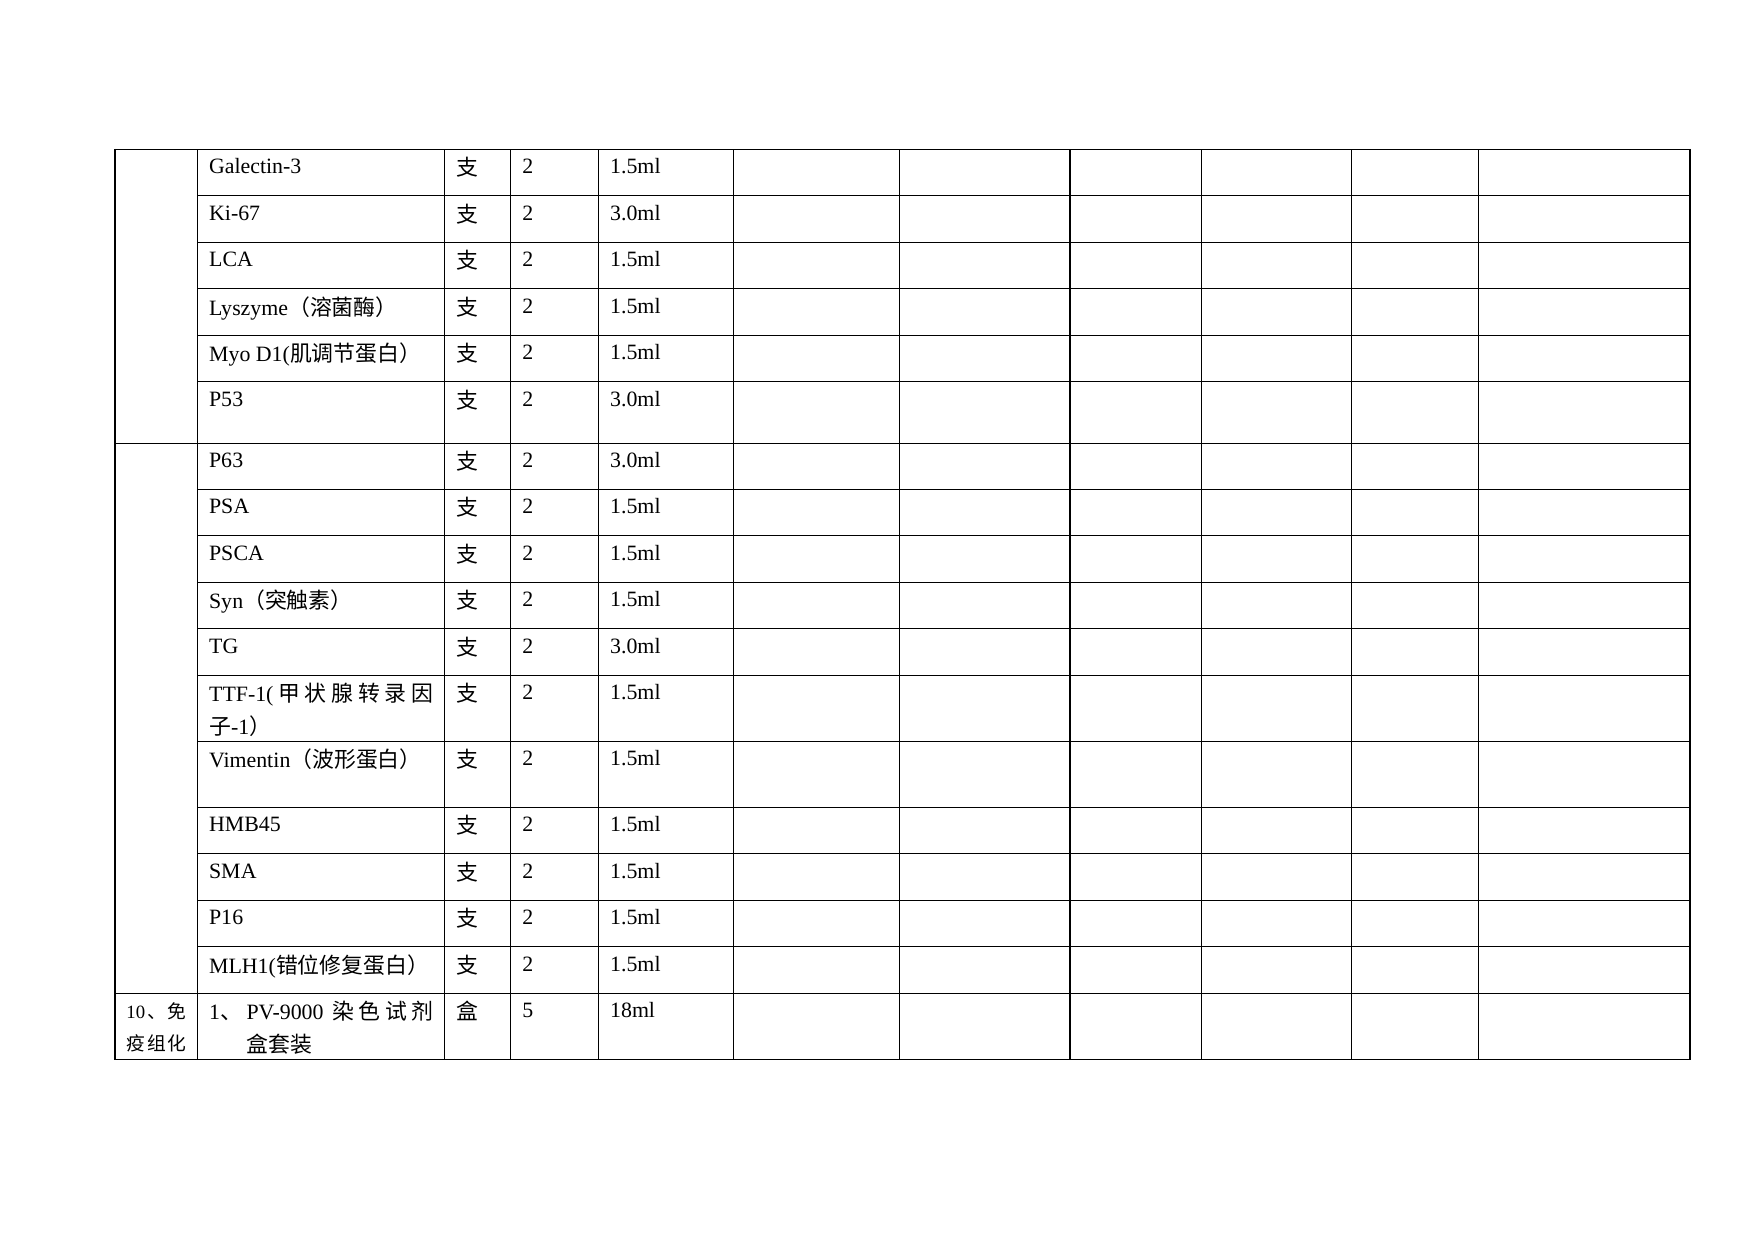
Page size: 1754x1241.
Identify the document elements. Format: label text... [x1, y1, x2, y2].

table_cell [1202, 676, 1351, 741]
table_cell [1352, 854, 1478, 900]
table_cell [1071, 994, 1201, 1059]
table_cell [1352, 536, 1478, 582]
table_cell [1071, 901, 1201, 946]
table_cell [900, 676, 1069, 741]
table_cell Lyszyme（溶菌酶） [198, 289, 444, 335]
table_cell 5 [511, 994, 598, 1059]
table_cell Ki-67 [198, 196, 444, 242]
table_cell [734, 150, 899, 195]
table_cell [734, 289, 899, 335]
table_cell [900, 150, 1069, 195]
table_cell [1071, 196, 1201, 242]
table_cell 支 [445, 289, 510, 335]
table_cell [1352, 490, 1478, 535]
table_cell Myo D1(肌调节蛋白） [198, 336, 444, 381]
table_cell 支 [445, 947, 510, 993]
table_cell TTF-1(甲状腺转录因子-1） [198, 676, 444, 741]
table_cell [1352, 994, 1478, 1059]
table_cell 2 [511, 150, 598, 195]
table_cell 支 [445, 336, 510, 381]
table_cell 盒 [445, 994, 510, 1059]
table_cell 1.5ml [599, 742, 733, 807]
table_cell [1352, 336, 1478, 381]
table_cell 2 [511, 382, 598, 442]
table_cell LCA [198, 243, 444, 288]
table_cell [1202, 901, 1351, 946]
table_cell Vimentin（波形蛋白） [198, 742, 444, 807]
table_cell [1071, 243, 1201, 288]
table_cell [1202, 243, 1351, 288]
table_cell PSCA [198, 536, 444, 582]
table_cell 支 [445, 854, 510, 900]
table_cell [1071, 490, 1201, 535]
table_cell [900, 444, 1069, 489]
table_cell [1071, 854, 1201, 900]
table_cell 1.5ml [599, 150, 733, 195]
table_cell [1071, 583, 1201, 628]
table_cell [1202, 196, 1351, 242]
table_cell [1352, 243, 1478, 288]
table_cell 3.0ml [599, 196, 733, 242]
table_cell [1479, 583, 1689, 628]
table_cell [1479, 947, 1689, 993]
table_cell 3.0ml [599, 382, 733, 442]
table_cell [1479, 289, 1689, 335]
table_cell [1479, 490, 1689, 535]
table_cell 1.5ml [599, 808, 733, 853]
table_cell [900, 243, 1069, 288]
table_cell [1479, 336, 1689, 381]
table_cell [1352, 901, 1478, 946]
table_cell 2 [511, 676, 598, 741]
table_cell P16 [198, 901, 444, 946]
table_cell 2 [511, 490, 598, 535]
table_cell [1202, 490, 1351, 535]
table_cell 2 [511, 742, 598, 807]
table_cell HMB45 [198, 808, 444, 853]
table_cell [734, 536, 899, 582]
table_cell [734, 490, 899, 535]
table_cell 2 [511, 901, 598, 946]
table_cell 1.5ml [599, 583, 733, 628]
table_cell 2 [511, 444, 598, 489]
table_cell 10、免疫组化染色试剂 [116, 994, 197, 1059]
table_cell PSA [198, 490, 444, 535]
table_cell 支 [445, 382, 510, 442]
table_cell 2 [511, 243, 598, 288]
table_cell [1352, 583, 1478, 628]
table_cell 支 [445, 629, 510, 675]
table_cell 支 [445, 808, 510, 853]
table_cell PV-9000染色试剂盒套装 [198, 994, 444, 1059]
table_cell [734, 583, 899, 628]
table_cell [1352, 444, 1478, 489]
table_cell [1479, 901, 1689, 946]
table_cell [734, 196, 899, 242]
table_cell 1.5ml [599, 676, 733, 741]
table_cell 支 [445, 536, 510, 582]
table_cell 支 [445, 444, 510, 489]
table_cell [900, 808, 1069, 853]
table_cell [1071, 444, 1201, 489]
table_cell [1479, 854, 1689, 900]
table_cell [734, 243, 899, 288]
table_cell 支 [445, 676, 510, 741]
table_cell [1202, 289, 1351, 335]
table_cell 1.5ml [599, 947, 733, 993]
table_cell [1202, 629, 1351, 675]
table_cell 18ml [599, 994, 733, 1059]
table_cell [900, 947, 1069, 993]
table_cell [900, 490, 1069, 535]
table_cell 1.5ml [599, 336, 733, 381]
table_cell [900, 196, 1069, 242]
table_cell [1071, 336, 1201, 381]
table_cell [1071, 289, 1201, 335]
table_cell P53 [198, 382, 444, 442]
table_cell 2 [511, 336, 598, 381]
table_cell [900, 901, 1069, 946]
table_cell [1202, 808, 1351, 853]
table_cell [734, 336, 899, 381]
table_cell [1352, 629, 1478, 675]
table_cell [1479, 742, 1689, 807]
table_cell 1.5ml [599, 901, 733, 946]
table_cell [1202, 742, 1351, 807]
table_cell [1479, 676, 1689, 741]
table_cell 1.5ml [599, 289, 733, 335]
table_cell [1479, 808, 1689, 853]
table_cell TG [198, 629, 444, 675]
table_cell 支 [445, 243, 510, 288]
table_cell [900, 583, 1069, 628]
table_cell [734, 382, 899, 442]
table_cell Galectin-3 [198, 150, 444, 195]
table_cell 2 [511, 947, 598, 993]
table_cell P63 [198, 444, 444, 489]
table_cell [900, 336, 1069, 381]
table_cell [900, 536, 1069, 582]
table_cell [1071, 382, 1201, 442]
table_cell 2 [511, 289, 598, 335]
table_cell [900, 289, 1069, 335]
table_cell [1479, 196, 1689, 242]
table_cell [1202, 336, 1351, 381]
table_cell 支 [445, 583, 510, 628]
table_cell 2 [511, 854, 598, 900]
table_cell 支 [445, 901, 510, 946]
table_cell [1071, 676, 1201, 741]
table_cell [734, 808, 899, 853]
table_cell [900, 629, 1069, 675]
table_cell [734, 742, 899, 807]
table_cell [1202, 947, 1351, 993]
table_cell [1479, 629, 1689, 675]
table_cell [1352, 742, 1478, 807]
table_cell 3.0ml [599, 629, 733, 675]
table_cell [900, 742, 1069, 807]
table_cell [1202, 444, 1351, 489]
table_cell 2 [511, 808, 598, 853]
table_cell [1352, 947, 1478, 993]
table_cell 2 [511, 196, 598, 242]
table_cell [1352, 289, 1478, 335]
table_cell [1202, 994, 1351, 1059]
table_cell [734, 676, 899, 741]
table_cell [116, 444, 197, 993]
table_cell [900, 854, 1069, 900]
table_cell [1202, 583, 1351, 628]
table_cell [734, 901, 899, 946]
table_cell [1071, 150, 1201, 195]
table_cell [1202, 150, 1351, 195]
table_cell [1479, 444, 1689, 489]
table_cell 支 [445, 150, 510, 195]
table_cell [1479, 536, 1689, 582]
table_cell MLH1(错位修复蛋白） [198, 947, 444, 993]
table_cell [1071, 808, 1201, 853]
table_cell [900, 994, 1069, 1059]
table_cell 2 [511, 629, 598, 675]
table_cell [734, 947, 899, 993]
table_cell [1479, 150, 1689, 195]
table_cell 支 [445, 196, 510, 242]
table_cell SMA [198, 854, 444, 900]
table_cell [1352, 808, 1478, 853]
table_cell [1352, 676, 1478, 741]
table_cell [1352, 382, 1478, 442]
table_cell [1202, 536, 1351, 582]
table_cell [1071, 947, 1201, 993]
table_cell [734, 444, 899, 489]
table_cell [734, 854, 899, 900]
table_cell 1.5ml [599, 243, 733, 288]
table_cell [1479, 994, 1689, 1059]
table_cell 2 [511, 536, 598, 582]
table_cell [734, 629, 899, 675]
table_cell 1.5ml [599, 490, 733, 535]
table_cell [1071, 742, 1201, 807]
table_cell [1352, 196, 1478, 242]
table_cell 支 [445, 742, 510, 807]
table_cell [1071, 629, 1201, 675]
table_cell 3.0ml [599, 444, 733, 489]
table_cell [1479, 243, 1689, 288]
table_cell 支 [445, 490, 510, 535]
table_cell [734, 994, 899, 1059]
table_cell 2 [511, 583, 598, 628]
table_cell 1.5ml [599, 854, 733, 900]
table_cell [1479, 382, 1689, 442]
table_cell [1352, 150, 1478, 195]
table_cell [900, 382, 1069, 442]
table_cell 1.5ml [599, 536, 733, 582]
table_cell Syn（突触素） [198, 583, 444, 628]
table_cell [1202, 854, 1351, 900]
table_cell [1202, 382, 1351, 442]
table_cell [1071, 536, 1201, 582]
